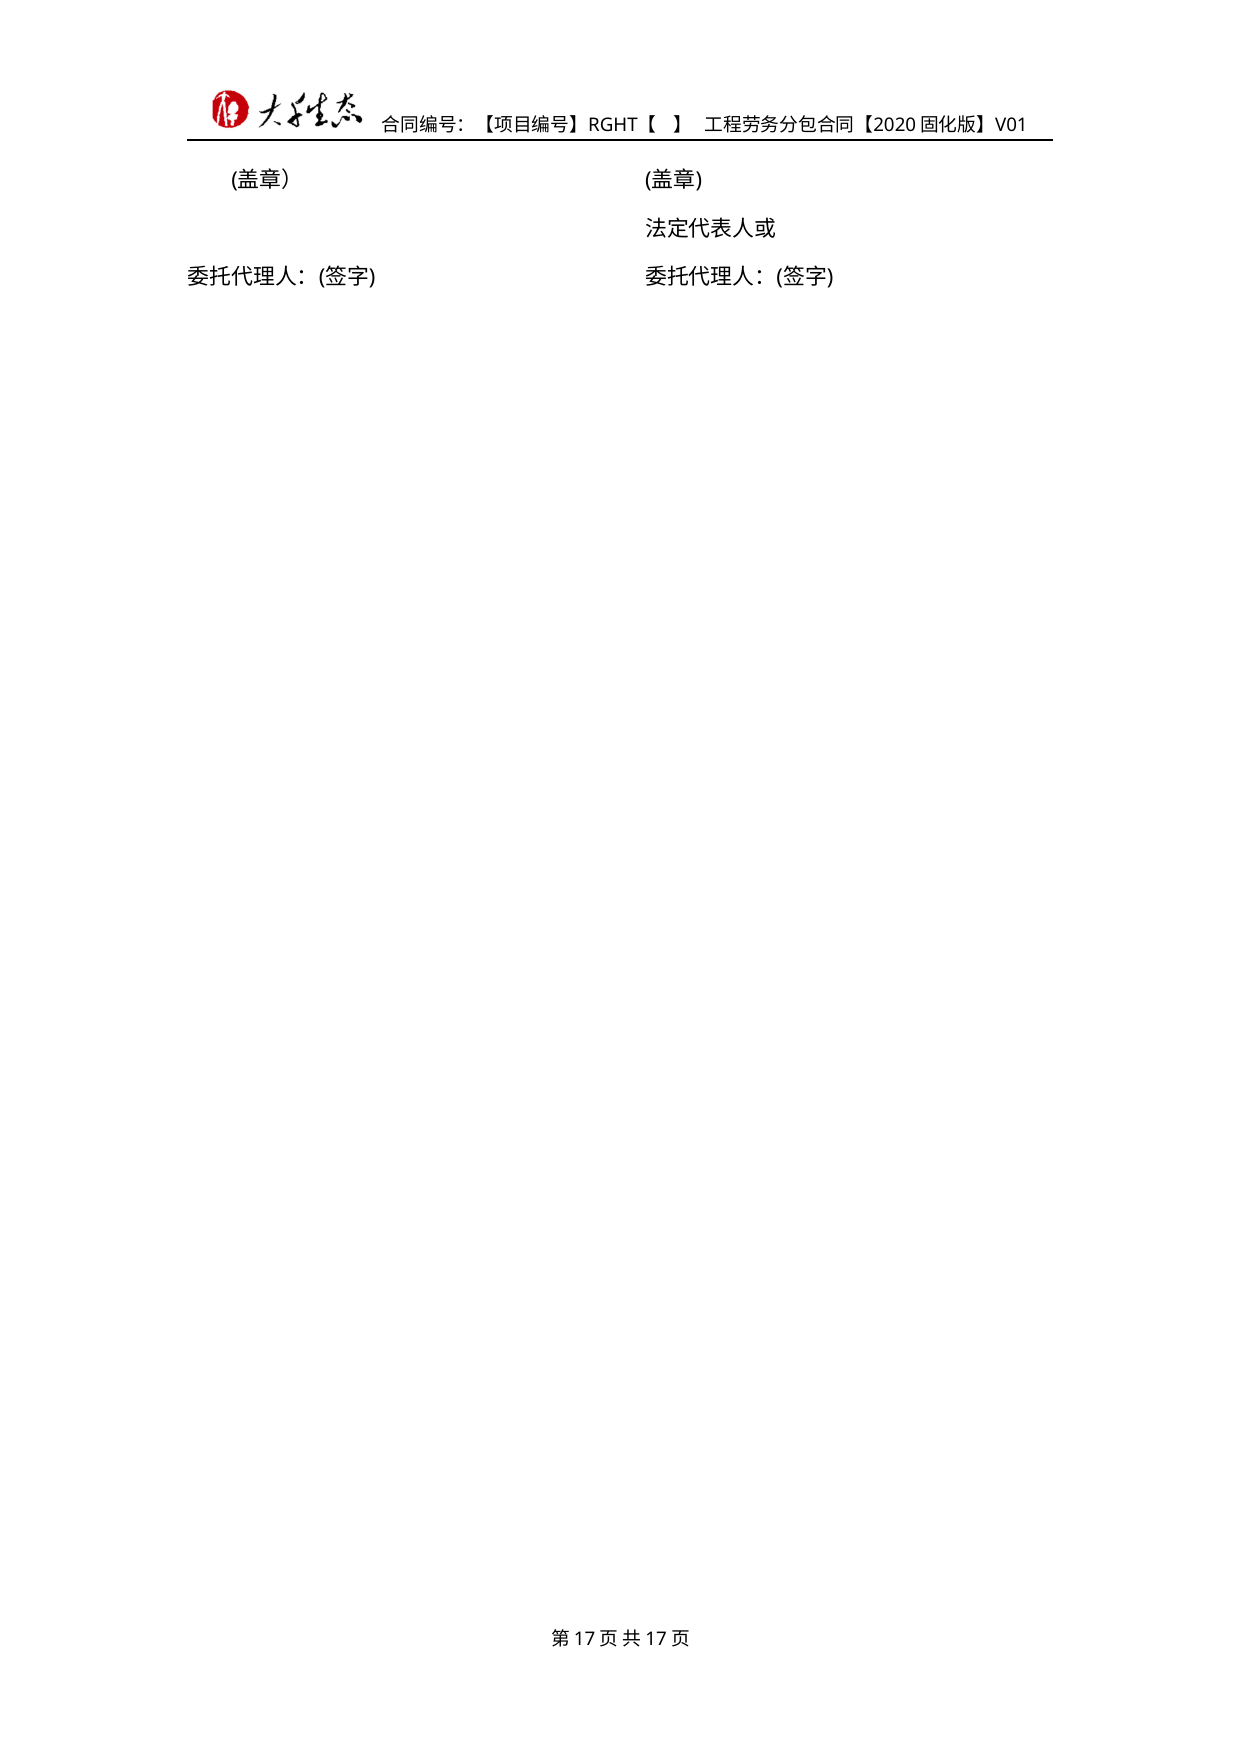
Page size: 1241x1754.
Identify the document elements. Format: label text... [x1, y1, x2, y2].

text 法定代表人或 [187, 210, 1053, 243]
picture [212, 88, 363, 132]
text (盖章） (盖章) [187, 162, 1053, 194]
text 委托代理人：(签字) 委托代理人：(签字) [187, 259, 1053, 291]
